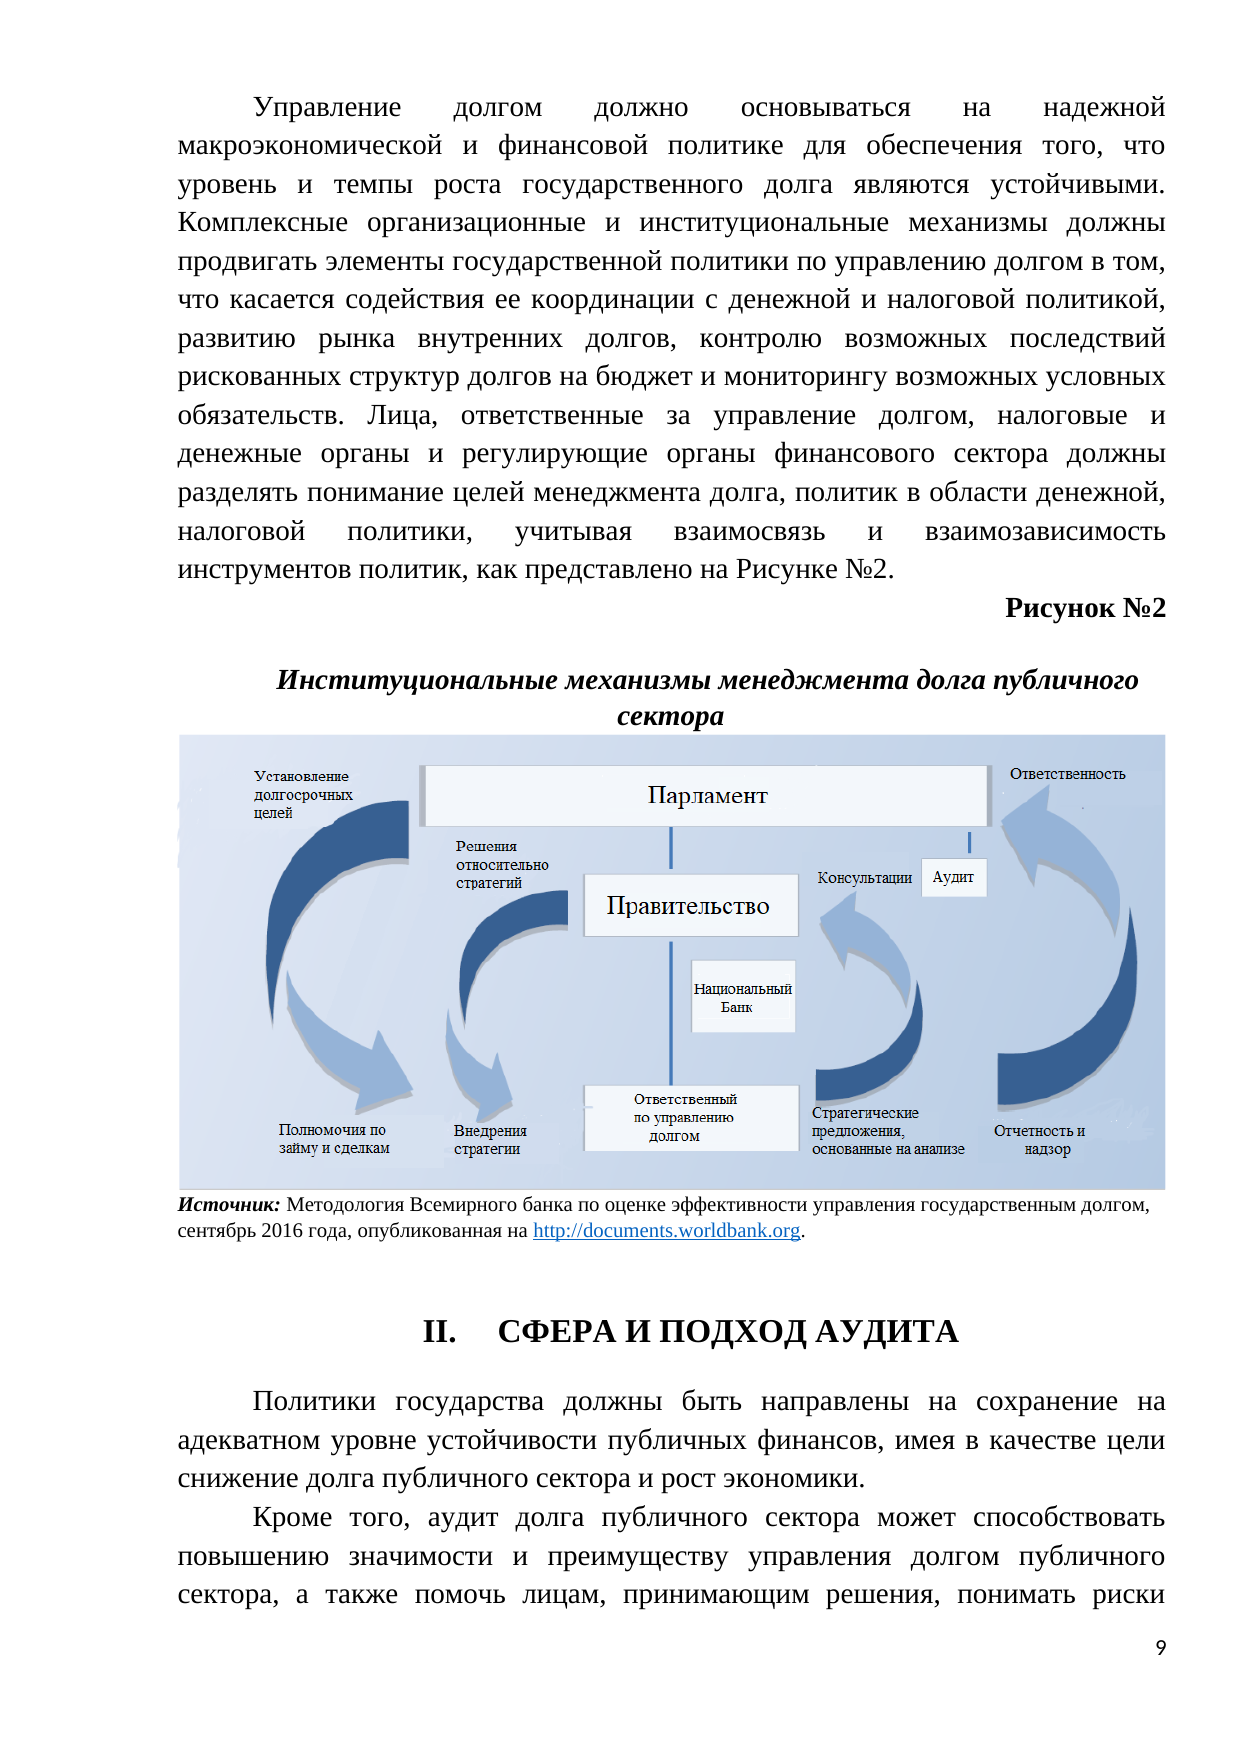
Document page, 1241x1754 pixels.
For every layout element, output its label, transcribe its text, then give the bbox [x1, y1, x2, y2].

text Политики государства должны быть направлены на сохранение на адекватном уровне устойчивости публичных финансов, имея в качестве цели снижение долга публичного сектора и рост экономики. [177, 1383, 1167, 1494]
text Институциональные механизмы менеджмента долга публичного сектора [177, 662, 1167, 732]
picture [177, 734, 1166, 1190]
text Рисунок №2 [177, 590, 1167, 623]
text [177, 1499, 1167, 1610]
text Источник: Методология Всемирного банка по оценке эффективности управления государственным долгом, сентябрь 2016 года, опубликованная на http://documents.worldbank.org. [177, 1192, 1167, 1242]
subtitle СФЕРА И ПОДХОД АУДИТА [215, 1312, 1167, 1350]
text Управление долгом должно основываться на надежной макроэкономической и финансовой политике для обеспечения того, что уровень и темпы роста государственного долга являются устойчивыми. Комплексные организационные и институциональные механизмы должны продвигать элементы государственной политики по управлению долгом в том, что касается содействия ее координации с денежной и налоговой политикой, развитию рынка внутренних долгов, контролю возможных последствий рискованных структур долгов на бюджет и мониторингу возможных условных обязательств. Лица, ответственные за управление долгом, налоговые и денежные органы и регулирующие органы финансового сектора должны разделять понимание целей менеджмента долга, политик в области денежной, налоговой политики, учитывая взаимосвязь и взаимозависимость инструментов политик, как представлено на Рисунке №2. [177, 89, 1167, 585]
